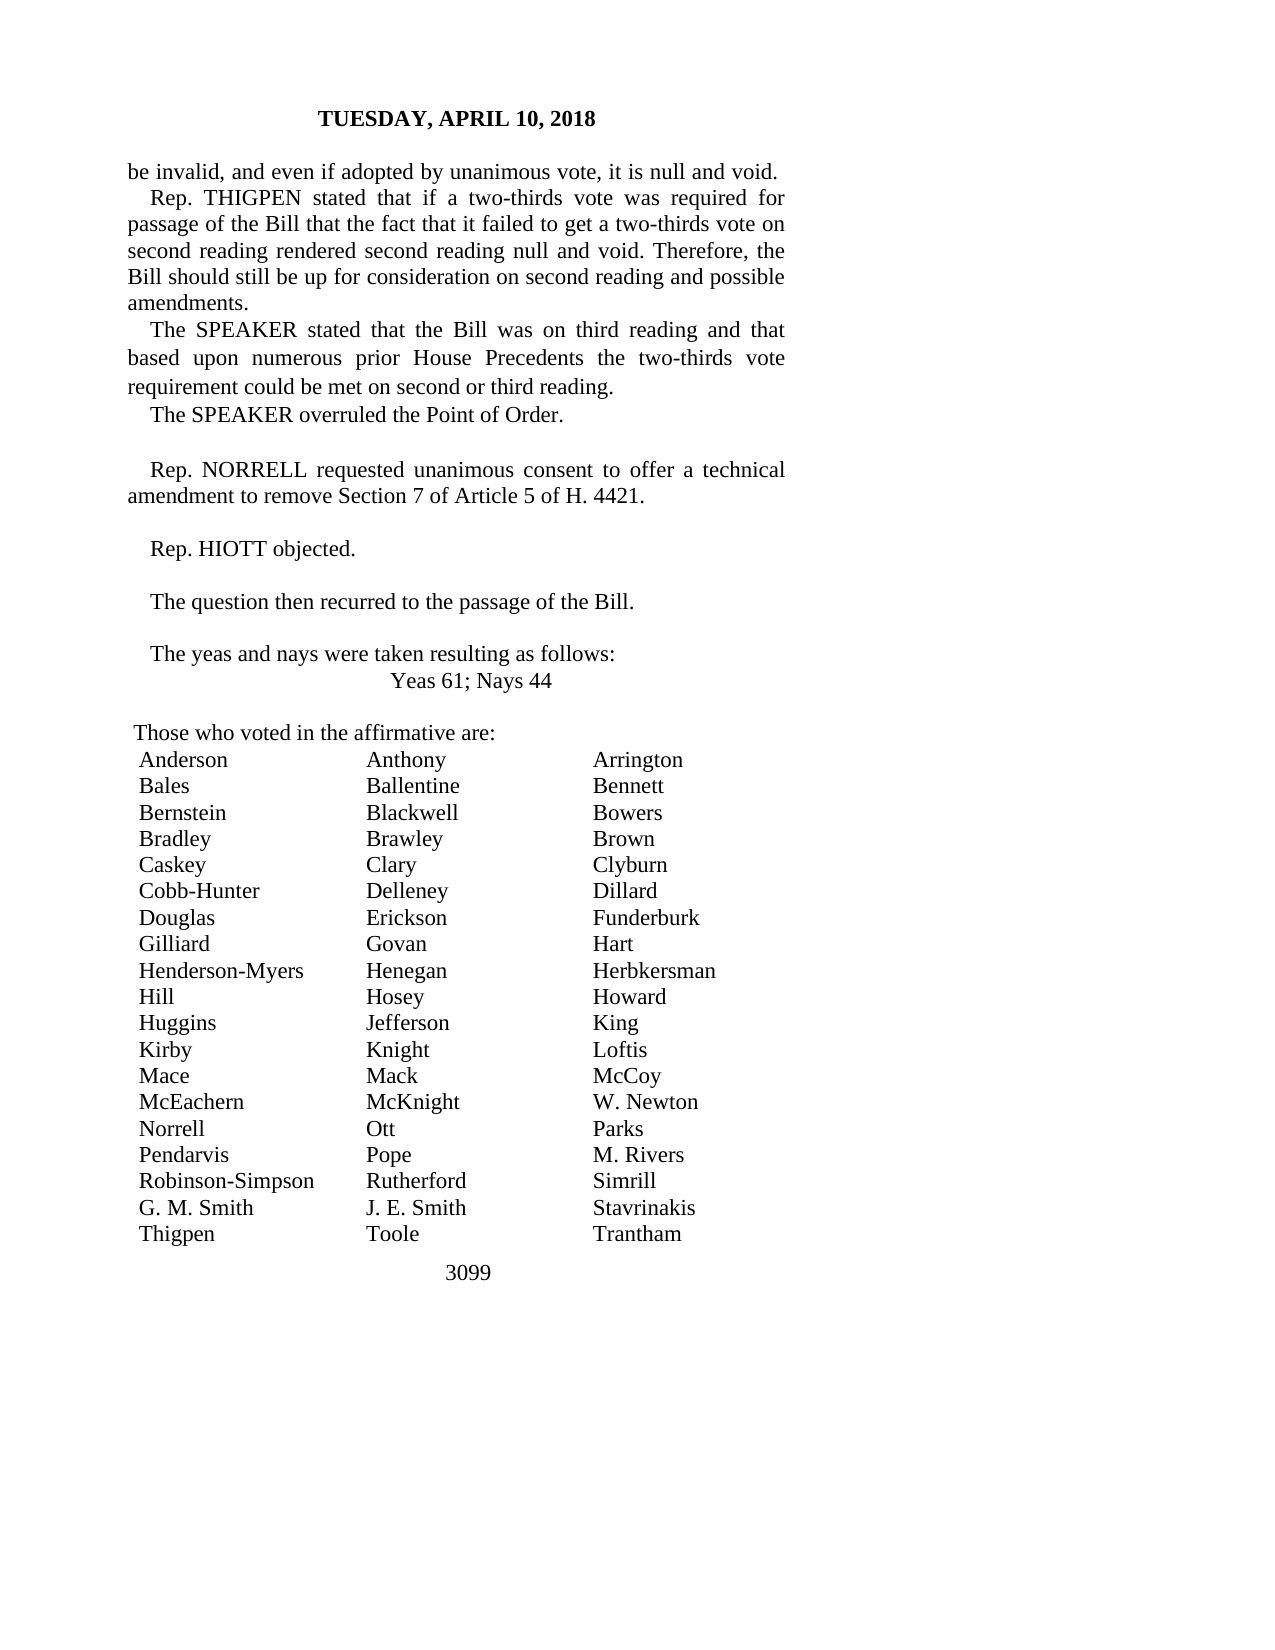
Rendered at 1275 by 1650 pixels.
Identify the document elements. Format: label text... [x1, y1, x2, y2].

text Rep. HIOTT objected. [127, 535, 786, 561]
table_cell Bernstein [128, 799, 354, 825]
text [127, 158, 786, 316]
table_cell McKnight [355, 1089, 581, 1115]
table_cell Hart [581, 930, 808, 957]
table_cell Jefferson [355, 1009, 581, 1036]
table_cell Erickson [355, 904, 581, 930]
table_cell Mack [355, 1062, 581, 1088]
table_cell Hill [128, 983, 354, 1009]
table_cell Kirby [128, 1036, 354, 1062]
text The SPEAKER stated that the Bill was on third reading and that based upon numerous prior House Precedents the two-thirds vote requirement could be met on second or third reading. [127, 316, 786, 399]
table_cell Mace [128, 1062, 354, 1088]
table_cell King [581, 1009, 808, 1036]
table_cell J. E. Smith [355, 1194, 581, 1220]
table_header Anderson [128, 746, 354, 772]
table_header Arrington [581, 746, 808, 772]
table_cell Brawley [355, 825, 581, 851]
table_cell Bennett [581, 772, 808, 798]
table_header Anthony [355, 746, 581, 772]
table_cell Simrill [581, 1168, 808, 1194]
table_cell Robinson-Simpson [128, 1168, 354, 1194]
table_cell Bowers [581, 799, 808, 825]
table_cell Bales [128, 772, 354, 798]
table_cell Thigpen [128, 1220, 354, 1247]
table_cell Delleney [355, 878, 581, 904]
table_cell Pope [355, 1141, 581, 1167]
text Rep. NORRELL requested unanimous consent to offer a technical amendment to remove Section 7 of Article 5 of H. 4421. [127, 456, 786, 509]
table_cell Stavrinakis [581, 1194, 808, 1220]
table_cell Howard [581, 983, 808, 1009]
table_cell Ott [355, 1115, 581, 1141]
table_cell Henegan [355, 957, 581, 983]
table_cell Clyburn [581, 851, 808, 878]
table_cell Douglas [128, 904, 354, 930]
text Yeas 61; Nays 44 [127, 667, 786, 693]
table_cell Brown [581, 825, 808, 851]
text The question then recurred to the passage of the Bill. [127, 588, 786, 614]
table_cell Cobb-Hunter [128, 878, 354, 904]
table_cell Norrell [128, 1115, 354, 1141]
table_cell M. Rivers [581, 1141, 808, 1167]
table_cell Toole [355, 1220, 581, 1247]
table_cell Caskey [128, 851, 354, 878]
table_cell Pendarvis [128, 1141, 354, 1167]
table_cell G. M. Smith [128, 1194, 354, 1220]
table_cell McCoy [581, 1062, 808, 1088]
table_cell McEachern [128, 1089, 354, 1115]
table_cell Gilliard [128, 930, 354, 957]
table_cell Ballentine [355, 772, 581, 798]
table_cell Huggins [128, 1009, 354, 1036]
table_cell Herbkersman [581, 957, 808, 983]
table_cell Parks [581, 1115, 808, 1141]
table_cell Trantham [581, 1220, 808, 1247]
table_cell Dillard [581, 878, 808, 904]
text The SPEAKER overruled the Point of Order. [127, 401, 786, 427]
table_cell Clary [355, 851, 581, 878]
table_cell Henderson-Myers [128, 957, 354, 983]
table_cell Knight [355, 1036, 581, 1062]
text The yeas and nays were taken resulting as follows: [127, 640, 786, 667]
table_cell Bradley [128, 825, 354, 851]
table_cell Loftis [581, 1036, 808, 1062]
table_cell Rutherford [355, 1168, 581, 1194]
table_cell Govan [355, 930, 581, 957]
table_cell Hosey [355, 983, 581, 1009]
table_cell Blackwell [355, 799, 581, 825]
table_cell W. Newton [581, 1089, 808, 1115]
table_cell Funderburk [581, 904, 808, 930]
text Those who voted in the affirmative are: [127, 719, 786, 746]
